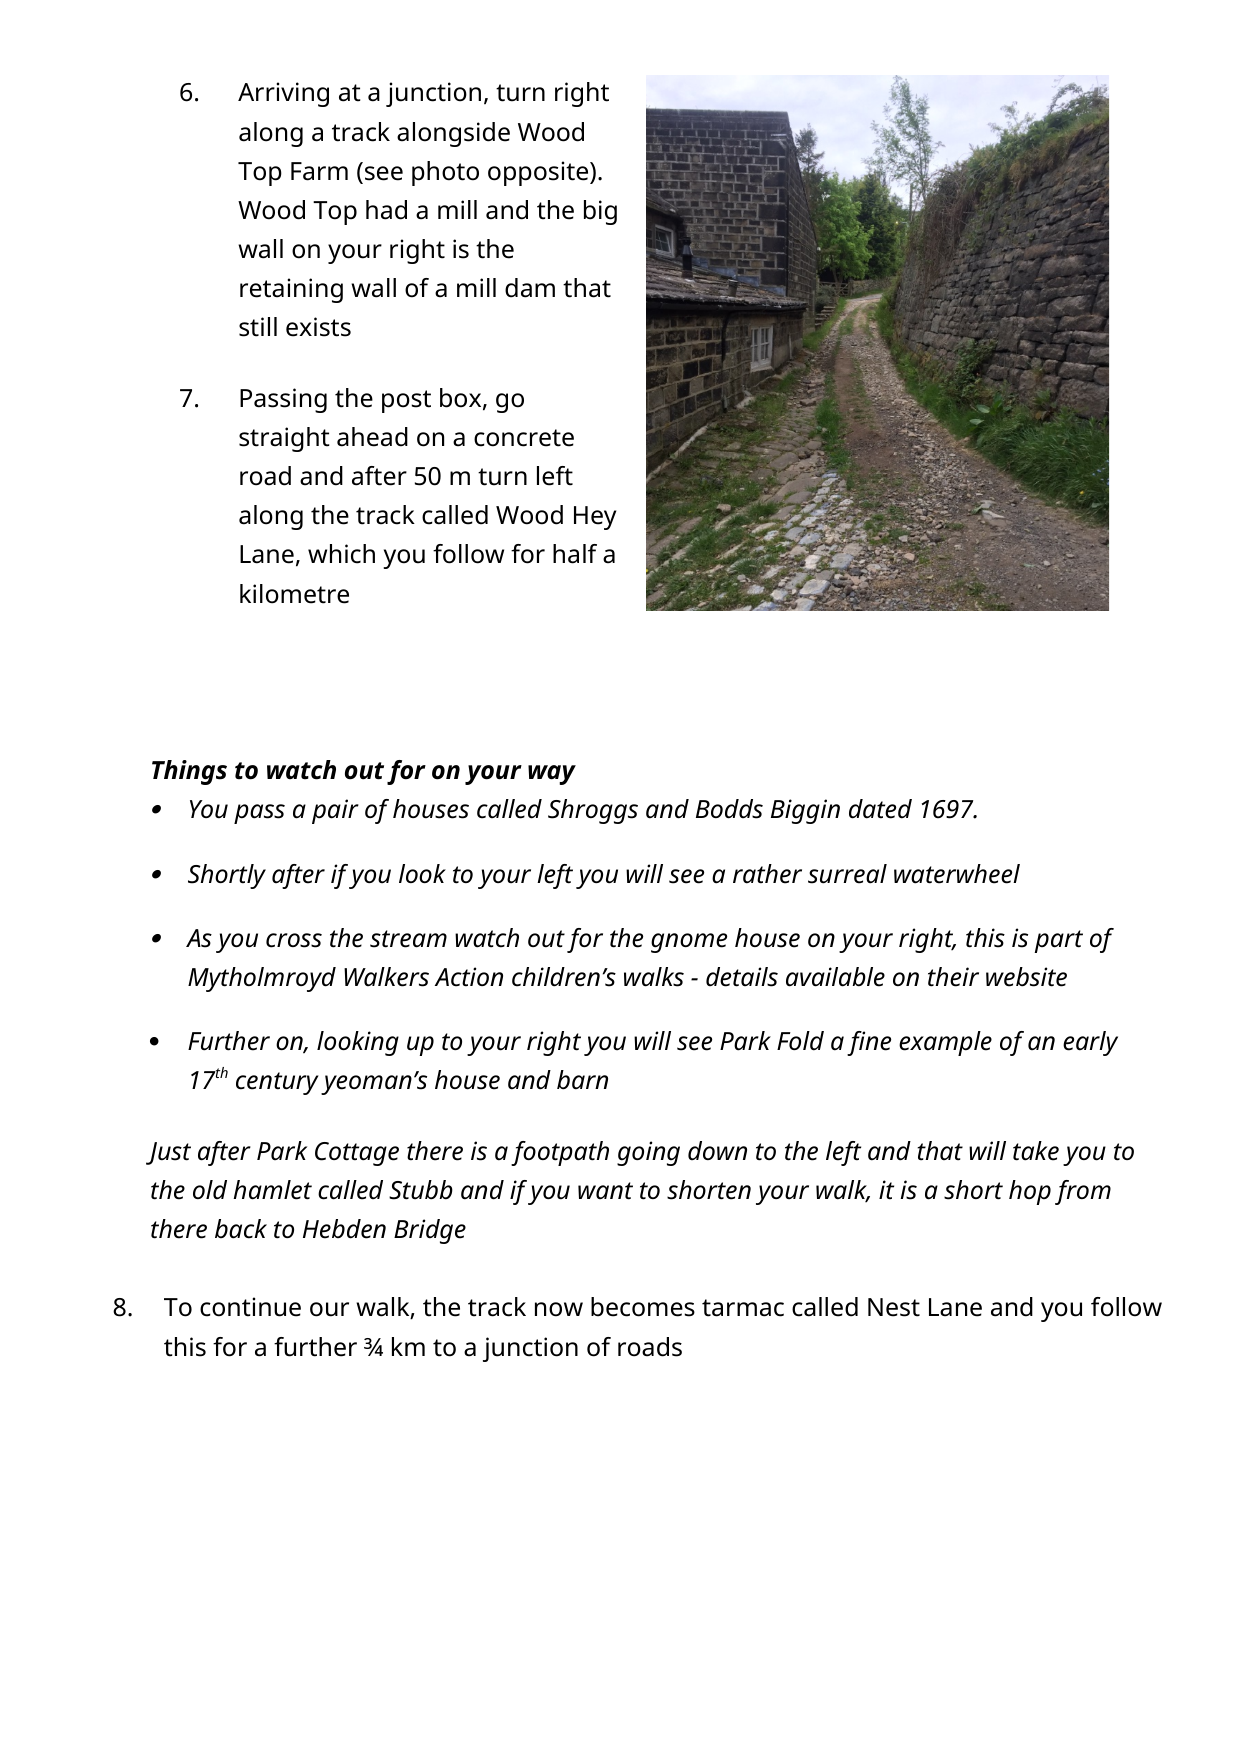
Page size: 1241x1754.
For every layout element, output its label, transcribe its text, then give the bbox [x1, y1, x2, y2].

table_header Arriving at a junction, turn right along a track alongside Wood Top Farm (see photo opposite). Wood Top had a mill and the big wall on your right is the retaining wall of a mill dam that still exists Passing the post box, go straight ahead on a concrete road and after 50 m turn left along the track called Wood Hey Lane, which you follow for half a kilometre [150, 75, 632, 674]
list Further on, looking up to your right you will see Park Fold a fine example of an early 17th century yeoman’s house and barn [150, 1024, 1165, 1129]
table_header [632, 75, 1165, 674]
list Things to watch out for on your way [150, 753, 1165, 787]
picture [646, 75, 1110, 611]
list To continue our walk, the track now becomes tarmac called Nest Lane and you follow this for a further ¾ km to a junction of roads [112, 1290, 1165, 1363]
list You pass a pair of houses called Shroggs and Bodds Biggin dated 1697. [150, 792, 1165, 826]
list As you cross the stream watch out for the gnome house on your right, this is part of Mytholmroyd Walkers Action children’s walks - details available on their website [150, 920, 1165, 994]
list Just after Park Cottage there is a footpath going down to the left and that will take you to the old hamlet called Stubb and if you want to shorten your walk, it is a short hop from there back to Hebden Bridge [150, 1133, 1165, 1246]
list Shortly after if you look to your left you will see a rather surreal waterwheel [150, 856, 1165, 890]
